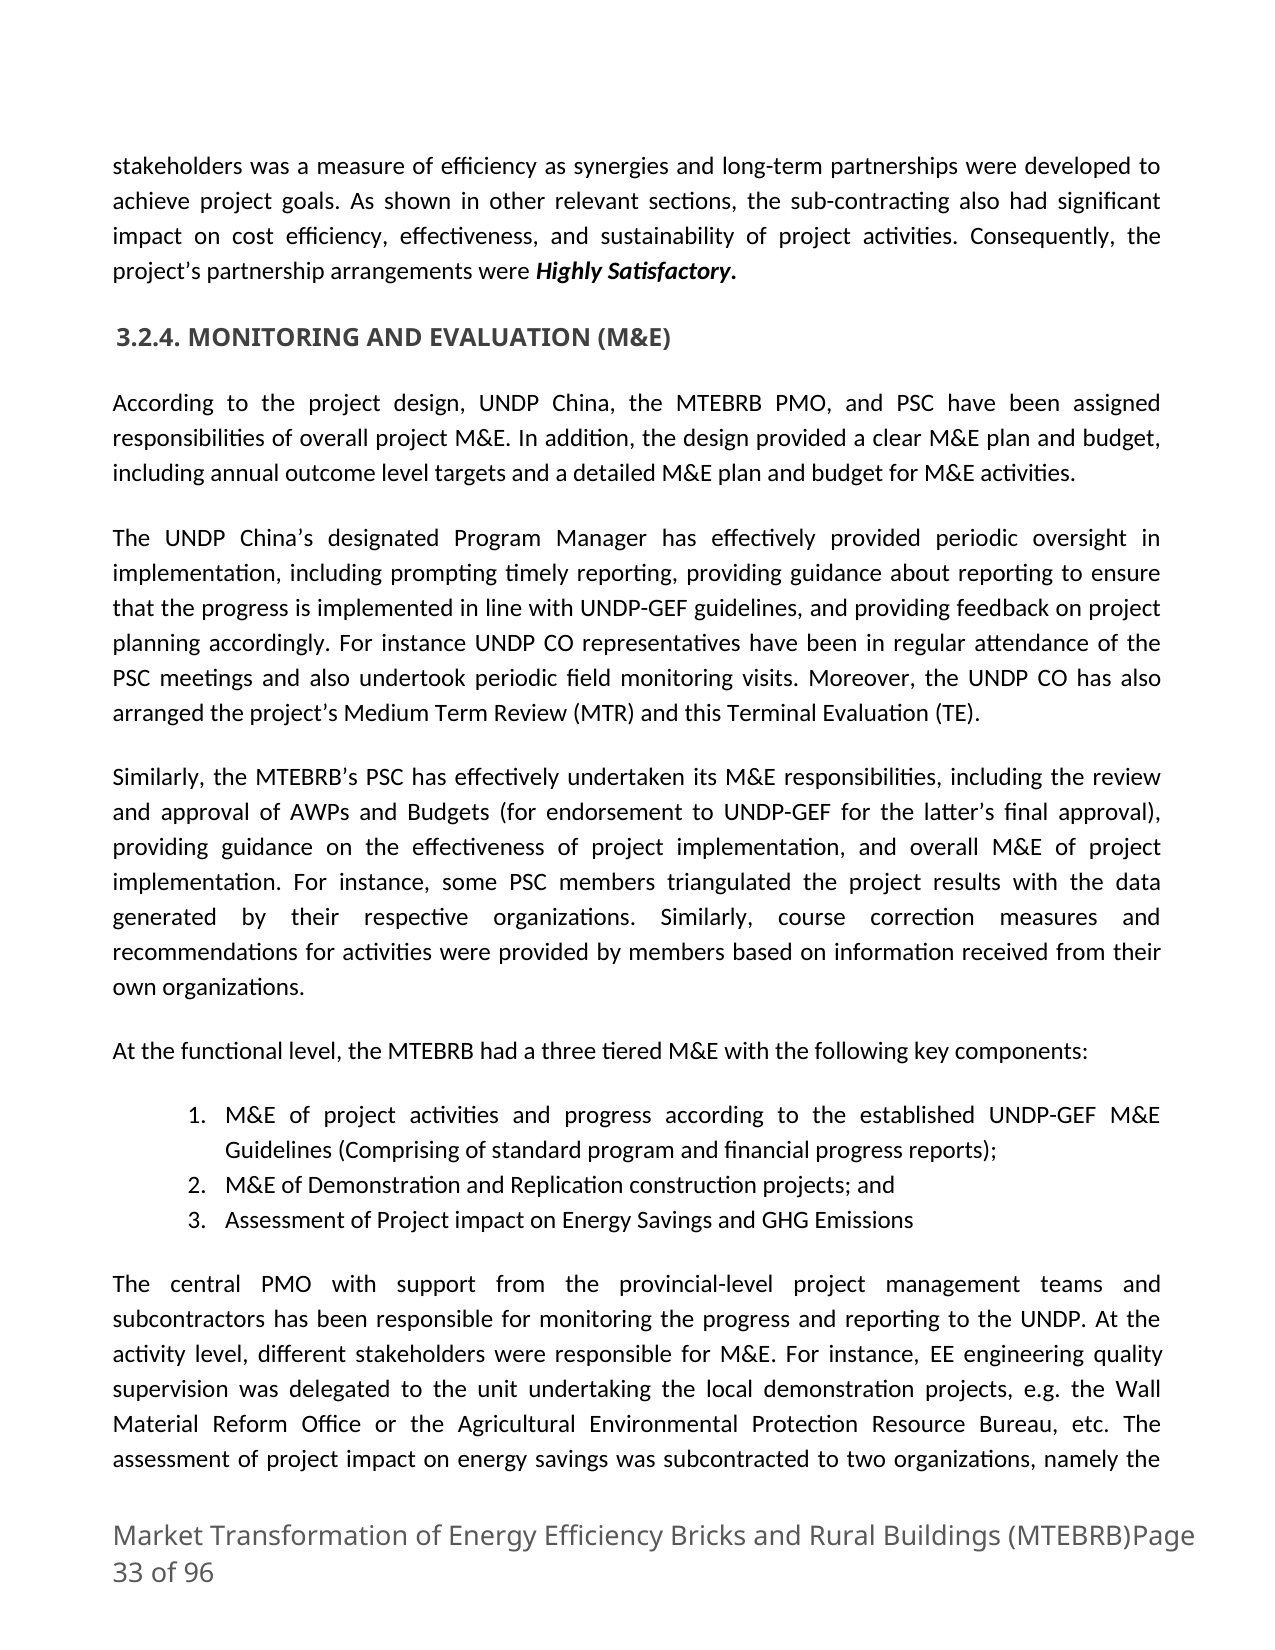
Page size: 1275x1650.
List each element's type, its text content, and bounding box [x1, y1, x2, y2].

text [112, 1268, 1162, 1474]
text According to the project design, UNDP China, the MTEBRB PMO, and PSC have been assigned responsibilities of overall project M&E. In addition, the design provided a clear M&E plan and budget, including annual outcome level targets and a detailed M&E plan and budget for M&E activities. [112, 387, 1162, 488]
list M&E of project activities and progress according to the established UNDP-GEF M&E Guidelines (Comprising of standard program and financial progress reports); [187, 1099, 1162, 1165]
text At the functional level, the MTEBRB had a three tiered M&E with the following key components: [112, 1035, 1162, 1066]
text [112, 150, 1162, 286]
subtitle MONITORING AND EVALUATION (M&E) [116, 319, 1162, 353]
list Assessment of Project impact on Energy Savings and GHG Emissions [187, 1204, 1162, 1235]
list M&E of Demonstration and Replication construction projects; and [187, 1169, 1162, 1200]
text The UNDP China’s designated Program Manager has effectively provided periodic oversight in implementation, including prompting timely reporting, providing guidance about reporting to ensure that the progress is implemented in line with UNDP-GEF guidelines, and providing feedback on project planning accordingly. For instance UNDP CO representatives have been in regular attendance of the PSC meetings and also undertook periodic field monitoring visits. Moreover, the UNDP CO has also arranged the project’s Medium Term Review (MTR) and this Terminal Evaluation (TE). [112, 522, 1162, 727]
text Similarly, the MTEBRB’s PSC has effectively undertaken its M&E responsibilities, including the review and approval of AWPs and Budgets (for endorsement to UNDP-GEF for the latter’s final approval), providing guidance on the effectiveness of project implementation, and overall M&E of project implementation. For instance, some PSC members triangulated the project results with the data generated by their respective organizations. Similarly, course correction measures and recommendations for activities were provided by members based on information received from their own organizations. [112, 761, 1162, 1001]
